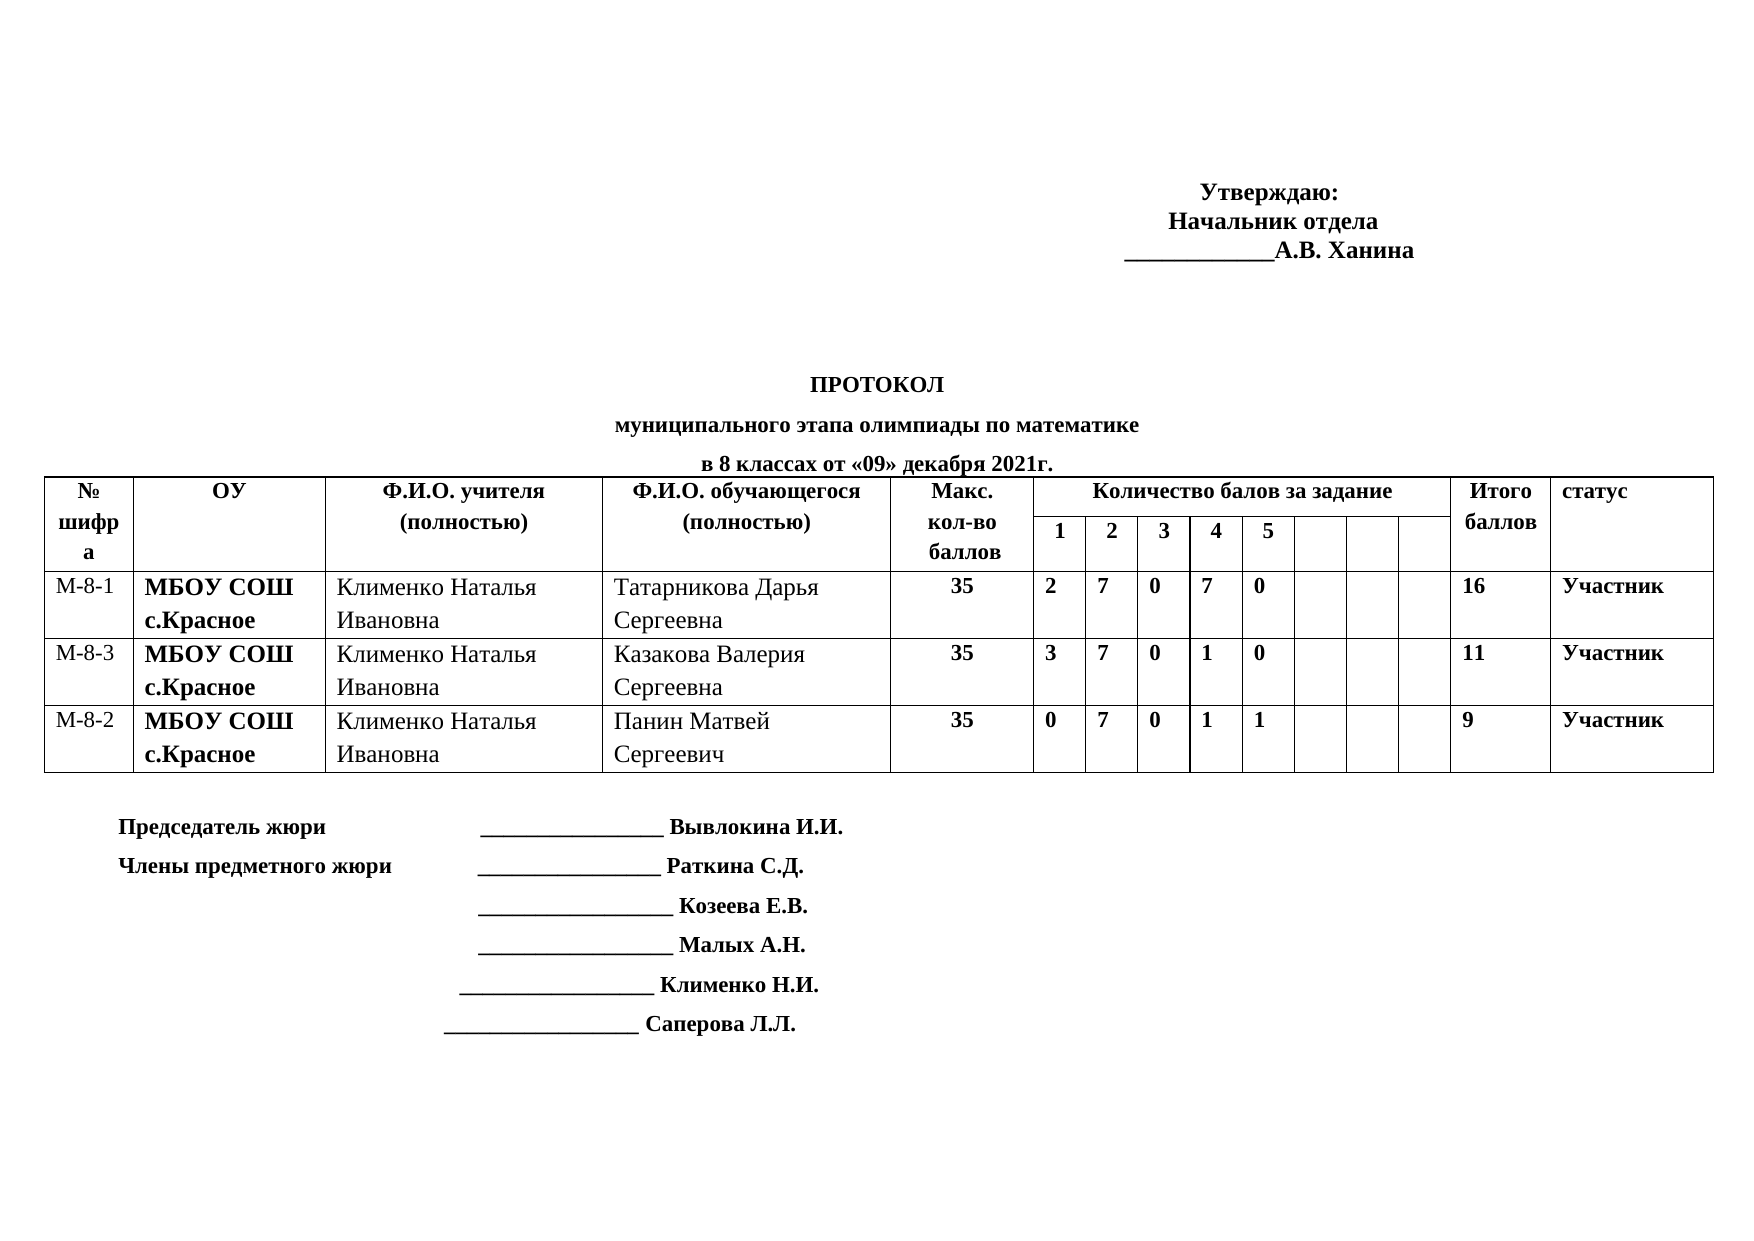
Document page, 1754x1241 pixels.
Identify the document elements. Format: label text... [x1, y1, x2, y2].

table_cell Участник [1551, 572, 1713, 638]
table_cell МБОУ СОШ с.Красное [134, 572, 325, 638]
table_header № шифра [45, 478, 133, 571]
table_cell [1347, 517, 1398, 571]
table_cell 11 [1451, 639, 1550, 705]
text муниципального этапа олимпиады по математике [118, 411, 1636, 437]
table_header Ф.И.О. учителя (полностью) [326, 478, 602, 571]
table_cell 2 [1034, 572, 1085, 638]
table_cell Клименко Наталья Ивановна [326, 572, 602, 638]
table_cell Панин Матвей Сергеевич [603, 706, 890, 772]
table_cell 0 [1138, 639, 1189, 705]
table_cell [1347, 639, 1398, 705]
table_header Ф.И.О. обучающегося (полностью) [603, 478, 890, 571]
table_cell 1 [1191, 639, 1242, 705]
table_cell 7 [1086, 706, 1137, 772]
table_cell [1295, 706, 1346, 772]
text ____________А.В. Ханина [118, 235, 1636, 263]
table_cell Татарникова Дарья Сергеевна [603, 572, 890, 638]
table_cell 7 [1086, 572, 1137, 638]
table_cell 2 [1086, 517, 1137, 571]
table_cell 3 [1034, 639, 1085, 705]
table_cell 1 [1243, 706, 1294, 772]
table_cell [1295, 572, 1346, 638]
table_cell 3 [1138, 517, 1189, 571]
table_cell МБОУ СОШ с.Красное [134, 639, 325, 705]
table_cell 35 [891, 572, 1033, 638]
table_cell 35 [891, 706, 1033, 772]
table_header Макс. кол-во баллов [891, 478, 1033, 571]
table_cell [1399, 572, 1450, 638]
table_cell 4 [1191, 517, 1242, 571]
text Председатель жюри ________________ Вывлокина И.И. [118, 813, 1636, 839]
table_cell 7 [1086, 639, 1137, 705]
table_cell М-8-3 [45, 639, 133, 705]
text в 8 классах от «09» декабря 2021г. [118, 450, 1636, 476]
text ПРОТОКОЛ [118, 371, 1636, 397]
table_header Итого баллов [1451, 478, 1550, 571]
table_header ОУ [134, 478, 325, 571]
table_cell 35 [891, 639, 1033, 705]
table_cell 16 [1451, 572, 1550, 638]
table_cell 0 [1243, 572, 1294, 638]
text _________________ Козеева Е.В. [118, 892, 1636, 918]
table_cell [1399, 517, 1450, 571]
table_cell М-8-1 [45, 572, 133, 638]
table_header статус [1551, 478, 1713, 571]
table_cell [1347, 706, 1398, 772]
table_cell М-8-2 [45, 706, 133, 772]
text _________________ Саперова Л.Л. [118, 1010, 1636, 1036]
table_cell [1399, 639, 1450, 705]
table_cell 0 [1243, 639, 1294, 705]
text _________________ Клименко Н.И. [118, 971, 1636, 997]
table_cell 5 [1243, 517, 1294, 571]
table_cell 7 [1191, 572, 1242, 638]
table_cell Участник [1551, 639, 1713, 705]
table_cell Клименко Наталья Ивановна [326, 706, 602, 772]
table_cell [1295, 517, 1346, 571]
table_cell МБОУ СОШ с.Красное [134, 706, 325, 772]
text Утверждаю: [118, 177, 1636, 206]
table_cell [1399, 706, 1450, 772]
text Члены предметного жюри ________________ Раткина С.Д. [118, 852, 1636, 878]
table_cell Клименко Наталья Ивановна [326, 639, 602, 705]
table_cell 0 [1138, 572, 1189, 638]
table_cell 1 [1034, 517, 1085, 571]
table_cell [1295, 639, 1346, 705]
table_cell 1 [1191, 706, 1242, 772]
table_cell 9 [1451, 706, 1550, 772]
text Начальник отдела [118, 206, 1636, 235]
text _________________ Малых А.Н. [118, 931, 1636, 957]
table_cell Казакова Валерия Сергеевна [603, 639, 890, 705]
table_cell 0 [1034, 706, 1085, 772]
table_cell [1347, 572, 1398, 638]
table_header Количество балов за задание [1034, 478, 1450, 516]
table_cell 0 [1138, 706, 1189, 772]
table_cell Участник [1551, 706, 1713, 772]
